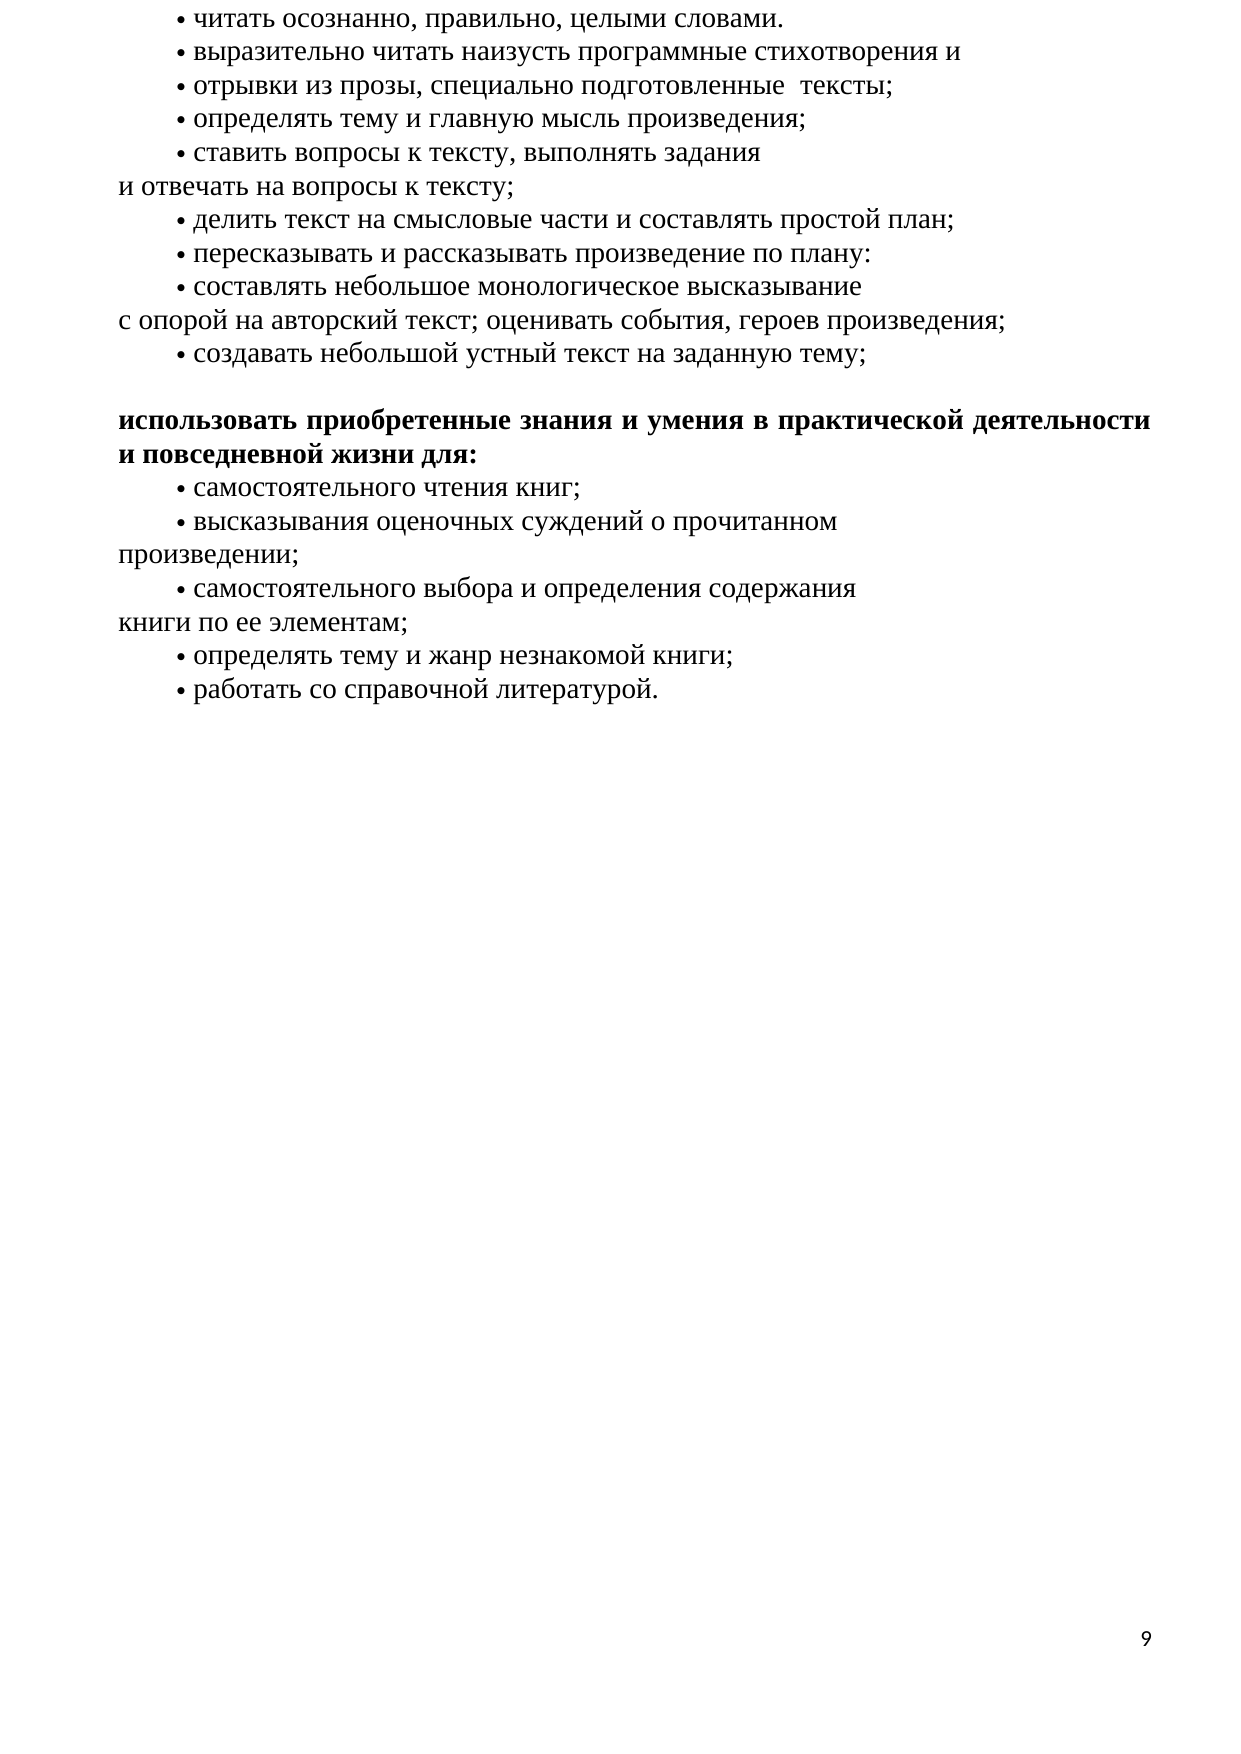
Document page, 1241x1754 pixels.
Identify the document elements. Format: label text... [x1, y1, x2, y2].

text использовать приобретенные знания и умения в практической деятельности и повседневной жизни для: [118, 369, 1152, 469]
list определять тему и главную мысль произведения; [118, 101, 1152, 134]
list самостоятельного чтения книг; [118, 469, 1152, 503]
list работать со справочной литературой. [118, 671, 1152, 704]
list высказывания оценочных суждений о прочитанном произведении; [118, 503, 1152, 570]
list определять тему и жанр незнакомой книги; [118, 637, 1152, 671]
list выразительно читать наизусть программные стихотворения и [118, 33, 1152, 67]
list пересказывать и рассказывать произведение по плану: [118, 235, 1152, 268]
list ставить вопросы к тексту, выполнять задания и отвечать на вопросы к тексту; [118, 134, 1152, 201]
list создавать небольшой устный текст на заданную тему; [118, 335, 1152, 369]
list читать осознанно, правильно, целыми словами. [118, 0, 1152, 33]
list составлять небольшое монологическое высказывание с опорой на авторский текст; оценивать события, героев произведения; [118, 268, 1152, 335]
list самостоятельного выбора и определения содержания книги по ее элементам; [118, 570, 1152, 637]
list отрывки из прозы, специально подготовленные тексты; [118, 67, 1152, 101]
list делить текст на смысловые части и составлять простой план; [118, 201, 1152, 235]
